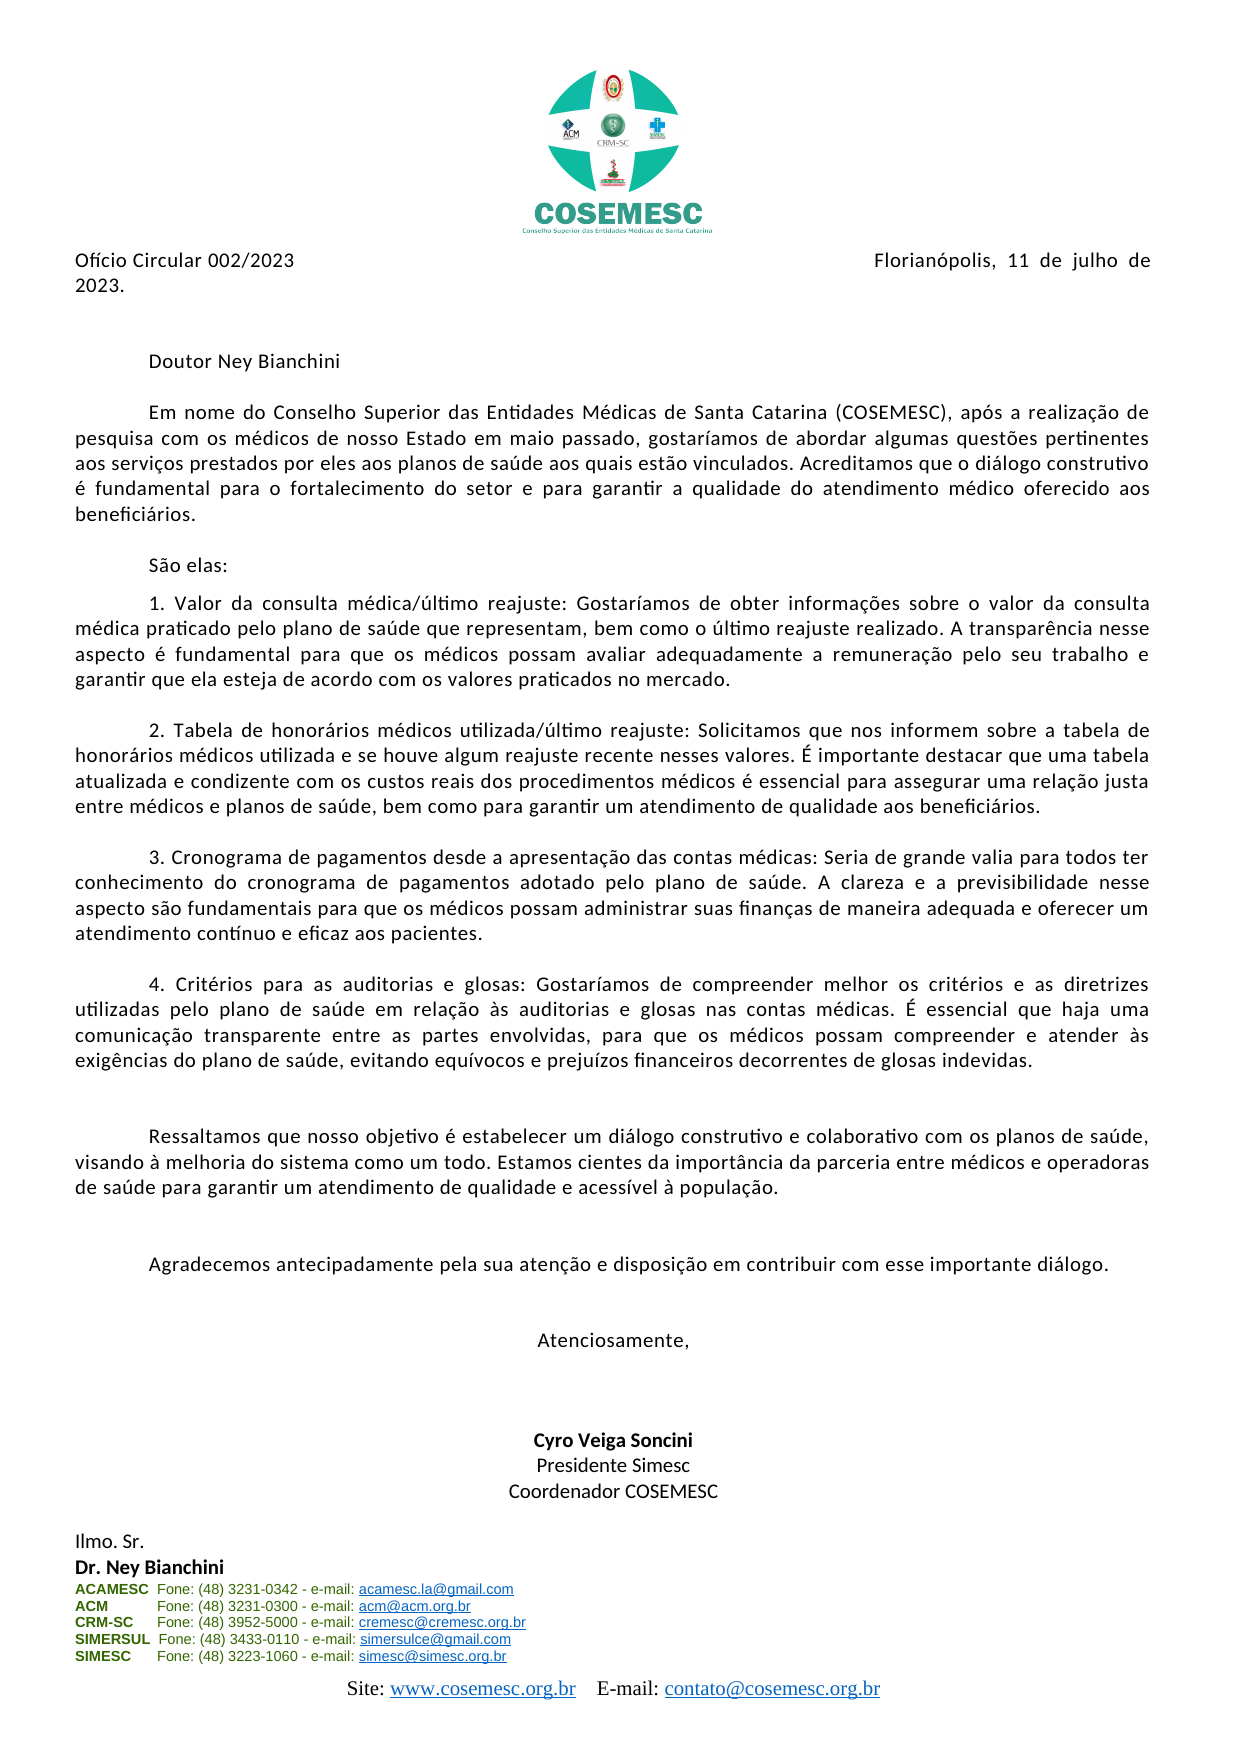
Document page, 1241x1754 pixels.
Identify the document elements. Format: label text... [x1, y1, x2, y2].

text Dr. Ney Bianchini [75, 1554, 1152, 1579]
text Atenciosamente, [75, 1327, 1152, 1352]
picture [500, 58, 727, 247]
text Ressaltamos que nosso objetivo é estabelecer um diálogo construtivo e colaborativo com os planos de saúde, visando à melhoria do sistema como um todo. Estamos cientes da importância da parceria entre médicos e operadoras de saúde para garantir um atendimento de qualidade e acessível à população. [75, 1124, 1152, 1200]
text Agradecemos antecipadamente pela sua atenção e disposição em contribuir com esse importante diálogo. [75, 1251, 1152, 1276]
text Ilmo. Sr. [75, 1529, 1152, 1554]
text Cyro Veiga Soncini [75, 1427, 1152, 1452]
text São elas: [75, 552, 1152, 577]
text 3. Cronograma de pagamentos desde a apresentação das contas médicas: Seria de grande valia para todos ter conhecimento do cronograma de pagamentos adotado pelo plano de saúde. A clareza e a previsibilidade nesse aspecto são fundamentais para que os médicos possam administrar suas finanças de maneira adequada e oferecer um atendimento contínuo e eficaz aos pacientes. [75, 844, 1152, 946]
text Doutor Ney Bianchini [75, 348, 1152, 374]
text 2. Tabela de honorários médicos utilizada/último reajuste: Solicitamos que nos informem sobre a tabela de honorários médicos utilizada e se houve algum reajuste recente nesses valores. É importante destacar que uma tabela atualizada e condizente com os custos reais dos procedimentos médicos é essencial para assegurar uma relação justa entre médicos e planos de saúde, bem como para garantir um atendimento de qualidade aos beneficiários. [75, 717, 1152, 819]
text 4. Critérios para as auditorias e glosas: Gostaríamos de compreender melhor os critérios e as diretrizes utilizadas pelo plano de saúde em relação às auditorias e glosas nas contas médicas. É essencial que haja uma comunicação transparente entre as partes envolvidas, para que os médicos possam compreender e atender às exigências do plano de saúde, evitando equívocos e prejuízos financeiros decorrentes de glosas indevidas. [75, 971, 1152, 1073]
text Ofício Circular 002/2023 Florianópolis, 11 de julho de 2023. [75, 247, 1152, 298]
text Coordenador COSEMESC [75, 1478, 1152, 1503]
text Presidente Simesc [75, 1452, 1152, 1478]
text 1. Valor da consulta médica/último reajuste: Gostaríamos de obter informações sobre o valor da consulta médica praticado pelo plano de saúde que representam, bem como o último reajuste realizado. A transparência nesse aspecto é fundamental para que os médicos possam avaliar adequadamente a remuneração pelo seu trabalho e garantir que ela esteja de acordo com os valores praticados no mercado. [75, 590, 1152, 692]
text Em nome do Conselho Superior das Entidades Médicas de Santa Catarina (COSEMESC), após a realização de pesquisa com os médicos de nosso Estado em maio passado, gostaríamos de abordar algumas questões pertinentes aos serviços prestados por eles aos planos de saúde aos quais estão vinculados. Acreditamos que o diálogo construtivo é fundamental para o fortalecimento do setor e para garantir a qualidade do atendimento médico oferecido aos beneficiários. [75, 399, 1152, 526]
